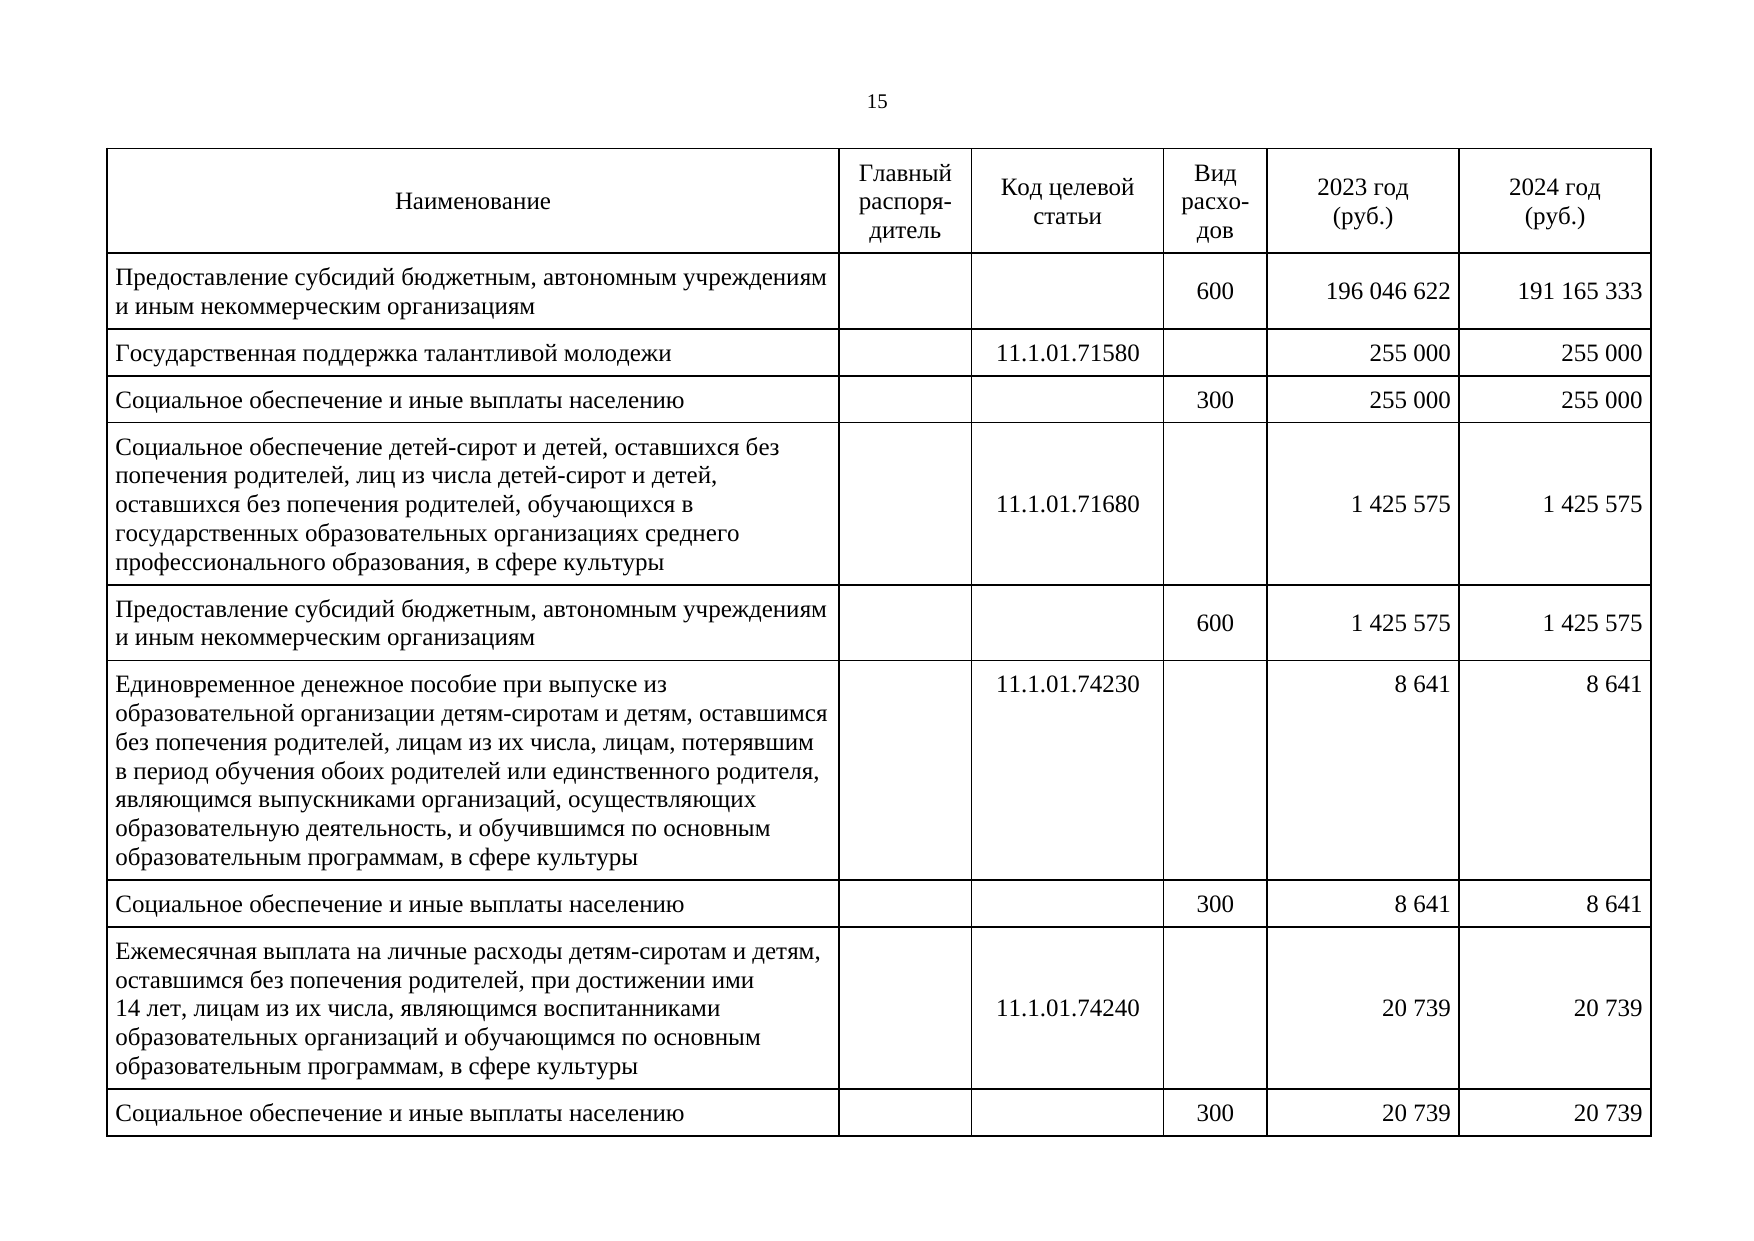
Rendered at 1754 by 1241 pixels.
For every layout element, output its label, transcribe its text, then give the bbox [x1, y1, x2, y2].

table_cell 255 000 [1268, 377, 1458, 422]
table_cell Социальное обеспечение и иные выплаты населению [108, 881, 838, 926]
table_cell [840, 377, 971, 422]
table_cell [840, 928, 971, 1088]
table_cell 8 641 [1268, 881, 1458, 926]
table_cell Социальное обеспечение и иные выплаты населению [108, 1090, 838, 1135]
table_cell Социальное обеспечение детей-сирот и детей, оставшихся без попечения родителей, лиц из числа детей-сирот и детей, оставшихся без попечения родителей, обучающихся в государственных образовательных организациях среднего профессионального образования, в сфере культуры [108, 423, 838, 584]
table_cell [840, 1090, 971, 1135]
table_cell 600 [1164, 254, 1266, 328]
table_header 2024 год (руб.) [1460, 149, 1650, 252]
table_cell [840, 661, 971, 879]
table_cell [972, 881, 1163, 926]
table_cell 600 [1164, 586, 1266, 659]
table_cell 11.1.01.71580 [972, 330, 1163, 375]
table_cell [840, 254, 971, 328]
table_cell 300 [1164, 1090, 1266, 1135]
table_cell 1 425 575 [1268, 586, 1458, 659]
table_cell 300 [1164, 881, 1266, 926]
table_cell Ежемесячная выплата на личные расходы детям-сиротам и детям, оставшимся без попечения родителей, при достижении ими 14 лет, лицам из их числа, являющимся воспитанниками образовательных организаций и обучающимся по основным образовательным программам, в сфере культуры [108, 928, 838, 1088]
table_cell [840, 330, 971, 375]
table_header Наименование [108, 149, 838, 252]
table_cell 300 [1164, 377, 1266, 422]
table_cell 20 739 [1268, 928, 1458, 1088]
table_cell 20 739 [1268, 1090, 1458, 1135]
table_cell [108, 254, 838, 328]
table_cell 1 425 575 [1460, 586, 1650, 659]
table_cell 255 000 [1268, 330, 1458, 375]
table_cell 11.1.01.74240 [972, 928, 1163, 1088]
table_cell 11.1.01.71680 [972, 423, 1163, 584]
table_cell 8 641 [1268, 661, 1458, 879]
table_header Код целевой статьи [972, 149, 1163, 252]
table_cell Социальное обеспечение и иные выплаты населению [108, 377, 838, 422]
table_cell Предоставление субсидий бюджетным, автономным учреждениям и иным некоммерческим организациям [108, 586, 838, 659]
table_cell 20 739 [1460, 928, 1650, 1088]
table_cell [972, 1090, 1163, 1135]
table_cell 191 165 333 [1460, 254, 1650, 328]
table_cell Единовременное денежное пособие при выпуске из образовательной организации детям-сиротам и детям, оставшимся без попечения родителей, лицам из их числа, лицам, потерявшим в период обучения обоих родителей или единственного родителя, являющимся выпускниками организаций, осуществляющих образовательную деятельность, и обучившимся по основным образовательным программам, в сфере культуры [108, 661, 838, 879]
table_cell [840, 586, 971, 659]
table_cell [840, 881, 971, 926]
table_cell [1164, 661, 1266, 879]
table_cell [1164, 330, 1266, 375]
table_cell 1 425 575 [1268, 423, 1458, 584]
table_cell 196 046 622 [1268, 254, 1458, 328]
table_cell [972, 586, 1163, 659]
table_cell 8 641 [1460, 881, 1650, 926]
table_cell 8 641 [1460, 661, 1650, 879]
table_header Вид расхо- дов [1164, 149, 1266, 252]
table_cell [1164, 928, 1266, 1088]
table_header 2023 год (руб.) [1268, 149, 1458, 252]
table_cell 1 425 575 [1460, 423, 1650, 584]
table_header Главный распоря-дитель [840, 149, 971, 252]
table_cell 255 000 [1460, 377, 1650, 422]
table_cell [1164, 423, 1266, 584]
table_cell [972, 254, 1163, 328]
table_cell [840, 423, 971, 584]
table_cell [972, 377, 1163, 422]
table_cell Государственная поддержка талантливой молодежи [108, 330, 838, 375]
table_cell 20 739 [1460, 1090, 1650, 1135]
table_cell 255 000 [1460, 330, 1650, 375]
table_cell 11.1.01.74230 [972, 661, 1163, 879]
